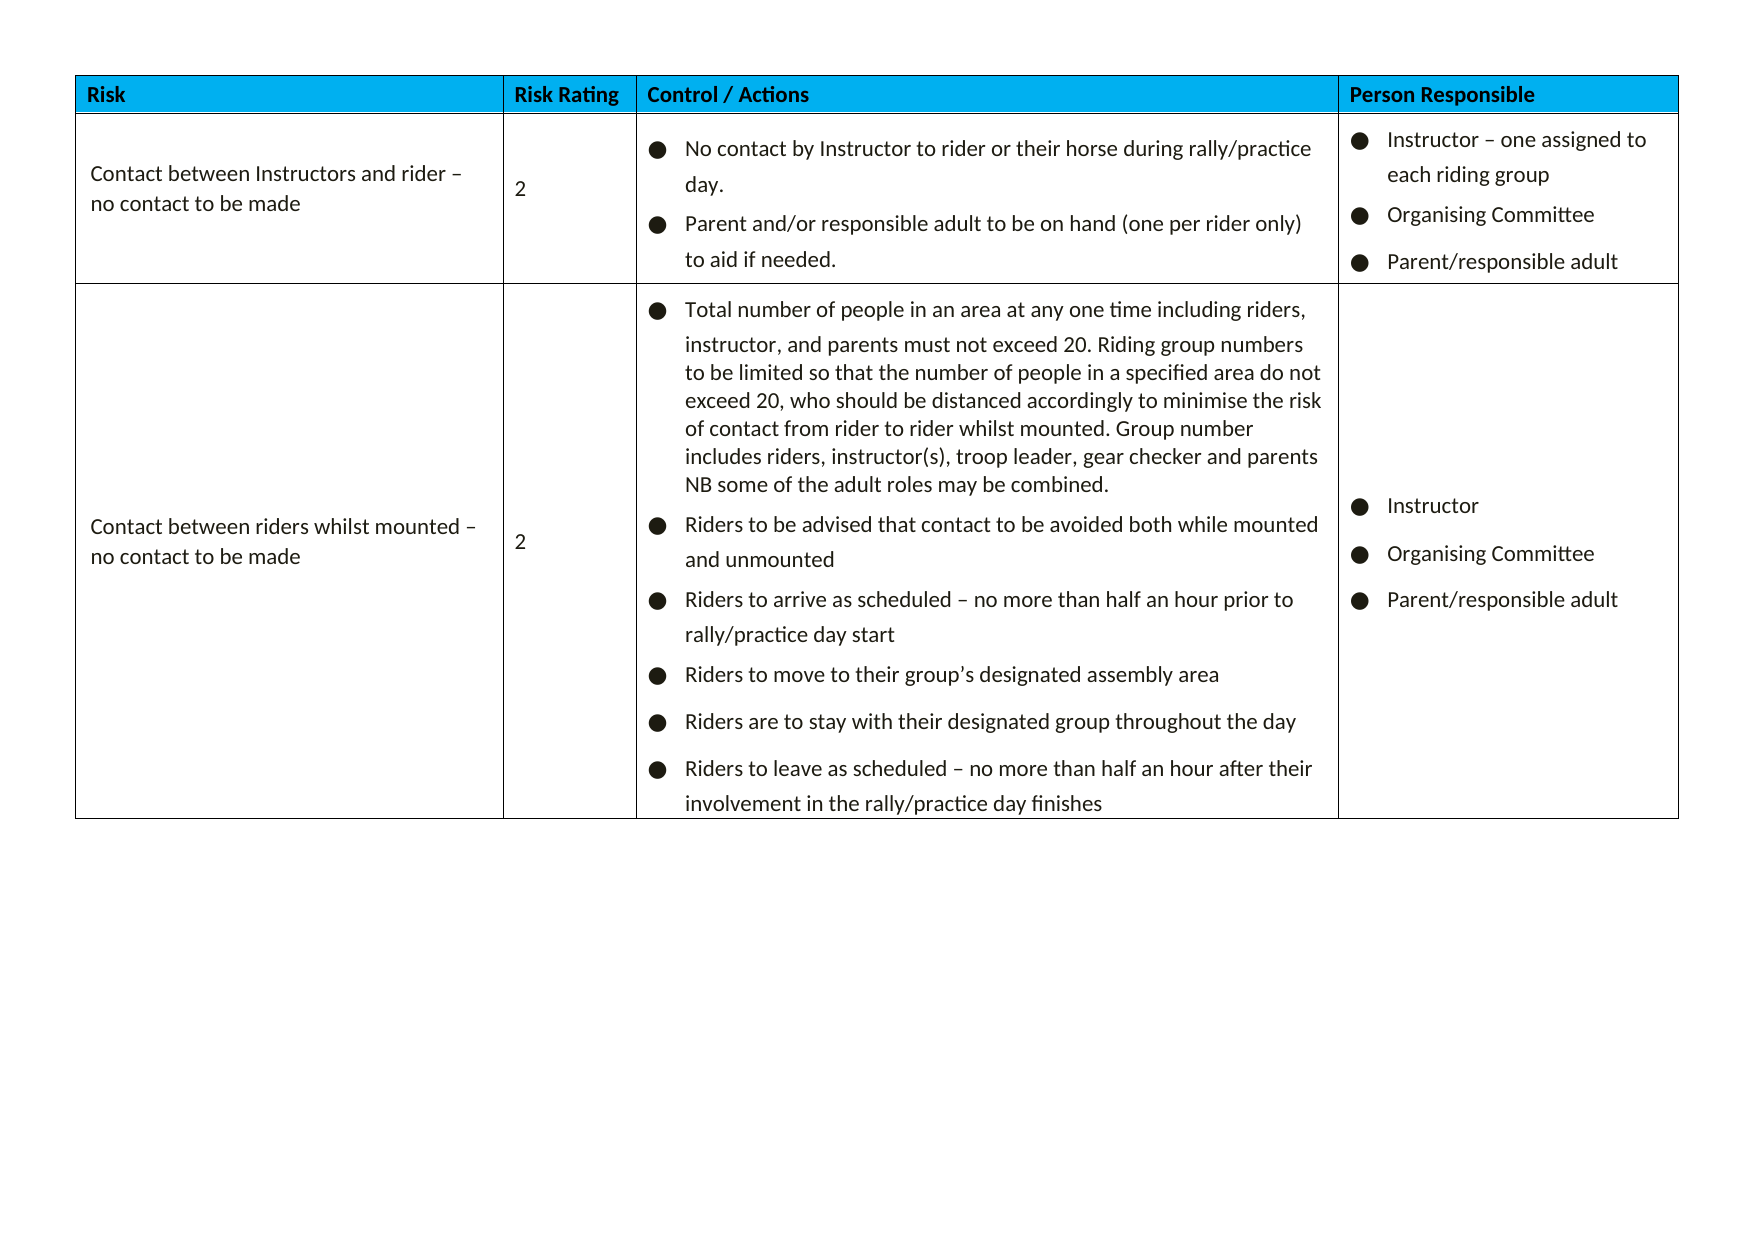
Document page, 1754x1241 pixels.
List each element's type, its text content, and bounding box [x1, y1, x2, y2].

table_cell Total number of people in an area at any one time including riders, instructor, and parents must not exceed 20. Riding group numbers to be limited so that the number of people in a specified area do not exceed 20, who should be distanced accordingly to minimise the risk of contact from rider to rider whilst mounted. Group number includes riders, instructor(s), troop leader, gear checker and parents NB some of the adult roles may be combined. Riders to be advised that contact to be avoided both while mounted and unmounted Riders to arrive as scheduled – no more than half an hour prior to rally/practice day start Riders to move to their group’s designated assembly area Riders are to stay with their designated group throughout the day Riders to leave as scheduled – no more than half an hour after their involvement in the rally/practice day finishes [637, 284, 1338, 817]
table_header Risk Rating [504, 76, 636, 112]
table_cell Instructor Organising Committee Parent/responsible adult [1339, 284, 1678, 817]
table_cell 2 [504, 114, 636, 282]
table_cell 2 [504, 284, 636, 817]
table_cell No contact by Instructor to rider or their horse during rally/practice day. Parent and/or responsible adult to be on hand (one per rider only) to aid if needed. [637, 114, 1338, 282]
table_cell Contact between Instructors and rider – no contact to be made [76, 114, 503, 282]
table_header Person Responsible [1339, 76, 1678, 112]
table_cell Instructor – one assigned to each riding group Organising Committee Parent/responsible adult [1339, 114, 1678, 282]
table_header Risk [76, 76, 503, 112]
table_header Control / Actions [637, 76, 1338, 112]
table_cell Contact between riders whilst mounted – no contact to be made [76, 284, 503, 817]
